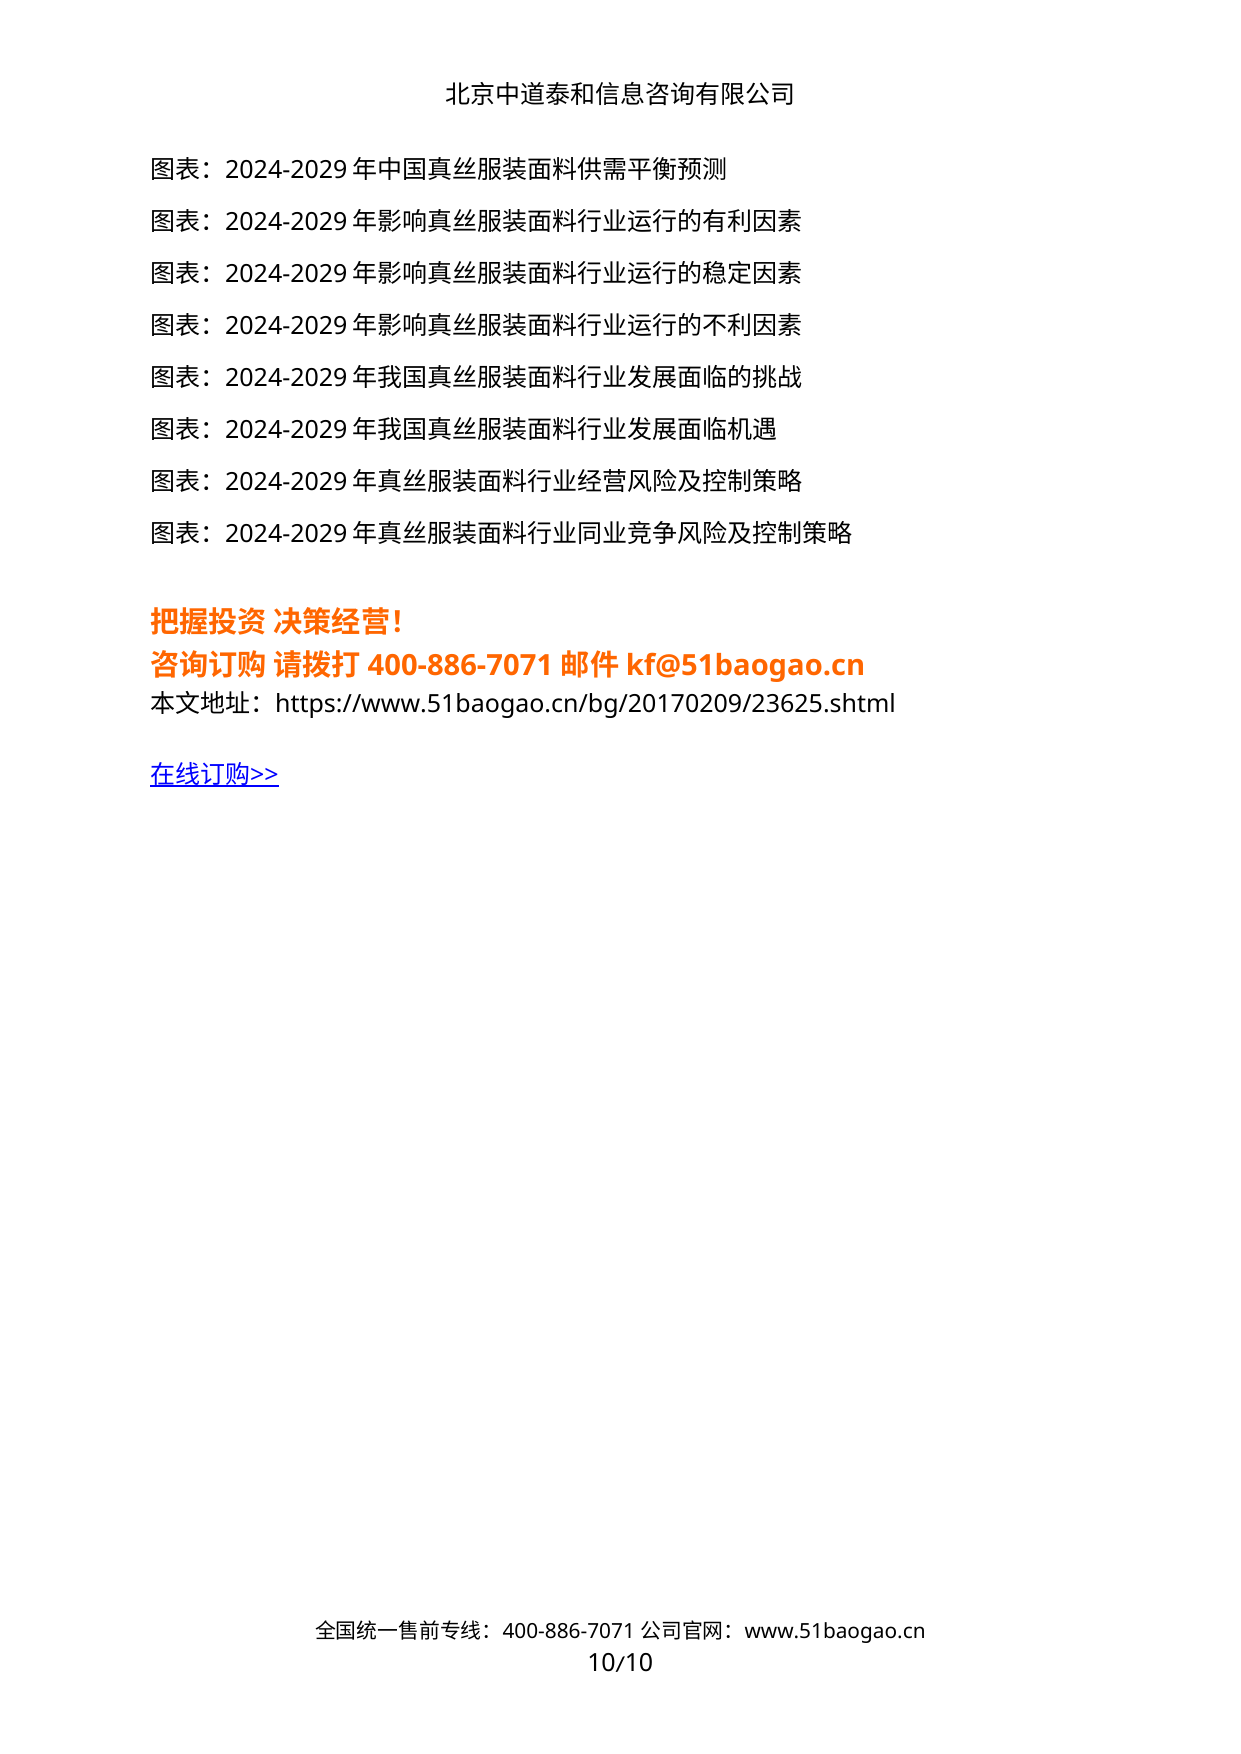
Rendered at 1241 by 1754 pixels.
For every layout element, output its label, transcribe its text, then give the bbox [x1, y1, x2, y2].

text 图表：2024-2029年影响真丝服装面料行业运行的稳定因素 [150, 254, 1090, 290]
text 图表：2024-2029年影响真丝服装面料行业运行的不利因素 [150, 306, 1090, 342]
text 图表：2024-2029年真丝服装面料行业同业竞争风险及控制策略 [150, 513, 1090, 549]
text 把握投资 决策经营！咨询订购 请拨打 400-886-7071 邮件 kf@51baogao.cn本文地址：https://www.51baogao.cn/bg/20170209/23625.shtml [150, 565, 1090, 720]
text 图表：2024-2029年中国真丝服装面料供需平衡预测 [150, 150, 1090, 186]
text 图表：2024-2029年真丝服装面料行业经营风险及控制策略 [150, 461, 1090, 497]
text 在线订购>> [150, 720, 1090, 790]
text 图表：2024-2029年我国真丝服装面料行业发展面临机遇 [150, 409, 1090, 446]
text 图表：2024-2029年影响真丝服装面料行业运行的有利因素 [150, 202, 1090, 238]
text 图表：2024-2029年我国真丝服装面料行业发展面临的挑战 [150, 357, 1090, 394]
